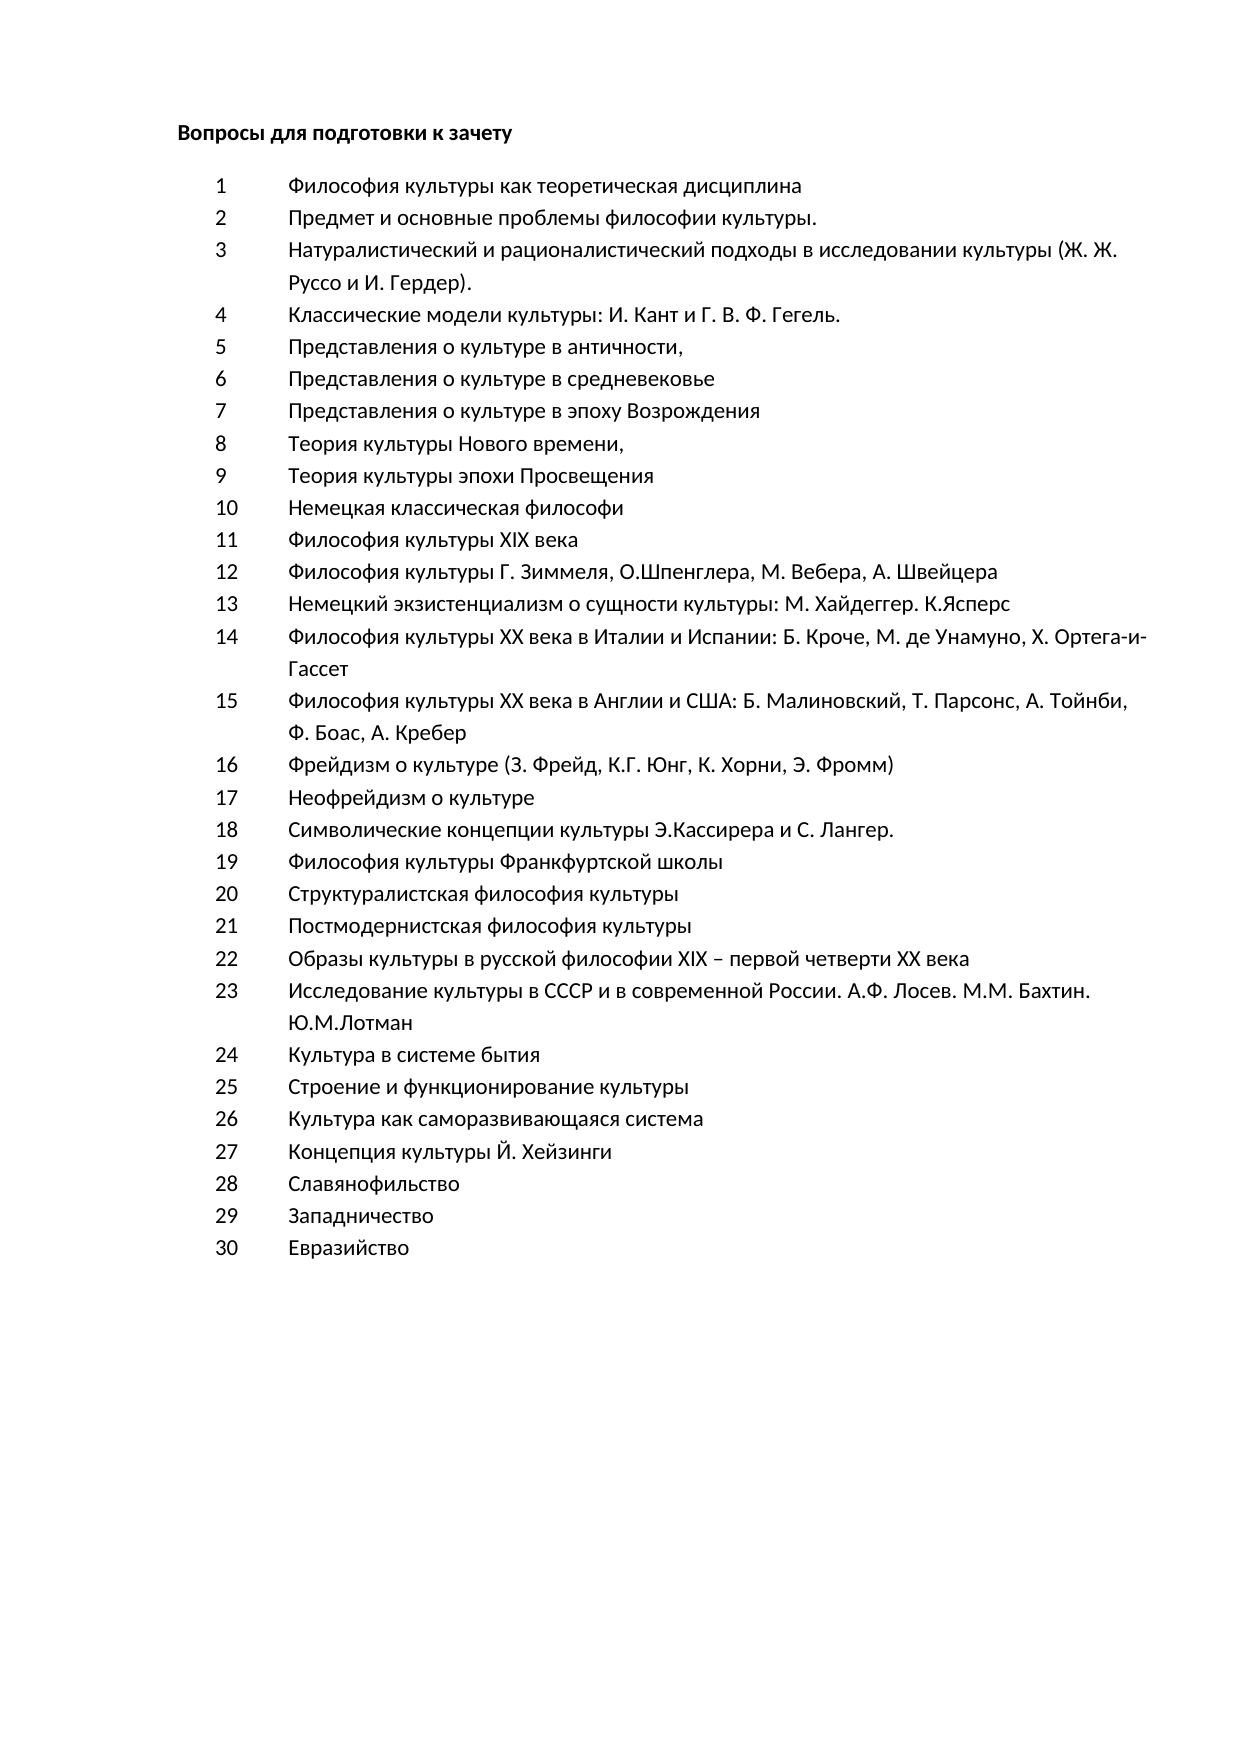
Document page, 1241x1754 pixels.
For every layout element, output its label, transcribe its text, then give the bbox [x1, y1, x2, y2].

list Символические концепции культуры Э.Кассирера и С. Лангер. [215, 815, 1152, 843]
list Неофрейдизм о культуре [215, 783, 1152, 811]
list Классические модели культуры: И. Кант и Г. В. Ф. Гегель. [215, 300, 1152, 328]
list Философия культуры XIX века [215, 525, 1152, 553]
list Представления о культуре в эпоху Возрождения [215, 396, 1152, 424]
list Натуралистический и рационалистический подходы в исследовании культуры (Ж. Ж. Руссо и И. Гердер). [215, 236, 1152, 296]
list Исследование культуры в СССР и в современной России. А.Ф. Лосев. М.М. Бахтин. Ю.М.Лотман [215, 976, 1152, 1036]
list Западничество [215, 1201, 1152, 1229]
list Теория культуры эпохи Просвещения [215, 461, 1152, 489]
list Структуралистская философия культуры [215, 879, 1152, 907]
list Постмодернистская философия культуры [215, 911, 1152, 939]
list Немецкий экзистенциализм о сущности культуры: М. Хайдеггер. К.Ясперс [215, 589, 1152, 618]
list Представления о культуре в античности, [215, 332, 1152, 360]
list Философия культуры Г. Зиммеля, О.Шпенглера, М. Вебера, А. Швейцера [215, 557, 1152, 585]
list Образы культуры в русской философии XIX – первой четверти ХХ века [215, 944, 1152, 972]
list Концепция культуры Й. Хейзинги [215, 1137, 1152, 1165]
list Культура в системе бытия [215, 1040, 1152, 1068]
list Евразийство [215, 1233, 1152, 1261]
list Строение и функционирование культуры [215, 1072, 1152, 1100]
list Теория культуры Нового времени, [215, 429, 1152, 457]
list Философия культуры как теоретическая дисциплина [215, 171, 1152, 199]
list Философия культуры ХХ века в Англии и США: Б. Малиновский, Т. Парсонс, А. Тойнби, Ф. Боас, А. Кребер [215, 686, 1152, 746]
list Предмет и основные проблемы философии культуры. [215, 203, 1152, 231]
list Культура как саморазвивающаяся система [215, 1104, 1152, 1133]
list Славянофильство [215, 1169, 1152, 1197]
list Представления о культуре в средневековье [215, 364, 1152, 392]
list Фрейдизм о культуре (З. Фрейд, К.Г. Юнг, К. Хорни, Э. Фромм) [215, 751, 1152, 778]
list Философия культуры ХХ века в Италии и Испании: Б. Кроче, М. де Унамуно, Х. Ортега-и-Гассет [215, 622, 1152, 682]
list Философия культуры Франкфуртской школы [215, 847, 1152, 875]
text Вопросы для подготовки к зачету [177, 118, 1152, 146]
list Немецкая классическая философи [215, 493, 1152, 521]
